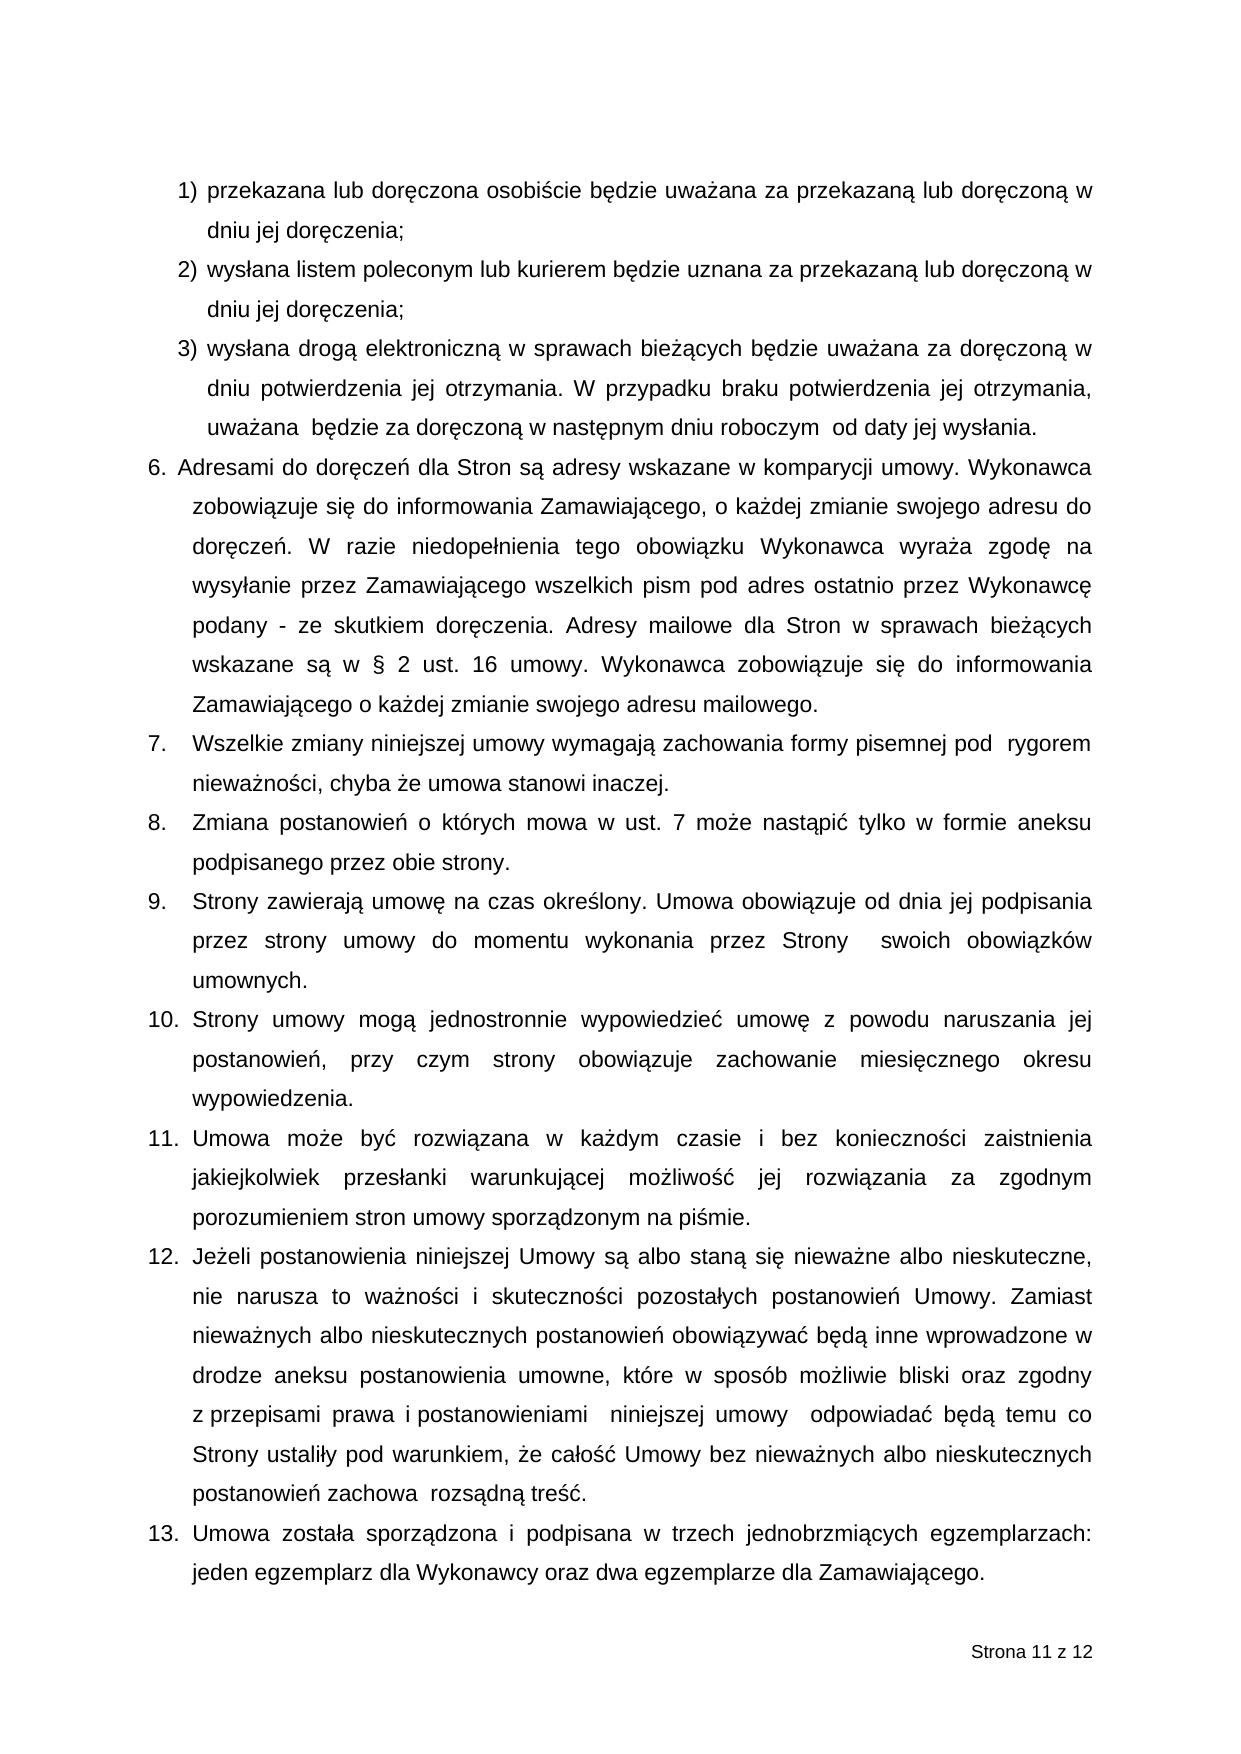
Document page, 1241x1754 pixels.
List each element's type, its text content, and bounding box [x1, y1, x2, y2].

list Strony zawierają umowę na czas określony. Umowa obowiązuje od dnia jej podpisania przez strony umowy do momentu wykonania przez Strony swoich obowiązków umownych. [148, 888, 1093, 993]
list wysłana drogą elektroniczną w sprawach bieżących będzie uważana za doręczoną w dniu potwierdzenia jej otrzymania. W przypadku braku potwierdzenia jej otrzymania, uważana będzie za doręczoną w następnym dniu roboczym od daty jej wysłania. [177, 335, 1093, 441]
list Jeżeli postanowienia niniejszej Umowy są albo staną się nieważne albo nieskuteczne, nie narusza to ważności i skuteczności pozostałych postanowień Umowy. Zamiast nieważnych albo nieskutecznych postanowień obowiązywać będą inne wprowadzone w drodze aneksu postanowienia umowne, które w sposób możliwie bliski oraz zgodny z przepisami prawa i postanowieniami niniejszej umowy odpowiadać będą temu co Strony ustaliły pod warunkiem, że całość Umowy bez nieważnych albo nieskutecznych postanowień zachowa rozsądną treść. [148, 1243, 1093, 1506]
list Zmiana postanowień o których mowa w ust. 7 może nastąpić tylko w formie aneksu podpisanego przez obie strony. [148, 809, 1093, 875]
list Strony umowy mogą jednostronnie wypowiedzieć umowę z powodu naruszania jej postanowień, przy czym strony obowiązuje zachowanie miesięcznego okresu wypowiedzenia. [148, 1006, 1093, 1112]
list Umowa może być rozwiązana w każdym czasie i bez konieczności zaistnienia jakiejkolwiek przesłanki warunkującej możliwość jej rozwiązania za zgodnym porozumieniem stron umowy sporządzonym na piśmie. [148, 1125, 1093, 1230]
list wysłana listem poleconym lub kurierem będzie uznana za przekazaną lub doręczoną w dniu jej doręczenia; [177, 256, 1093, 322]
list przekazana lub doręczona osobiście będzie uważana za przekazaną lub doręczoną w dniu jej doręczenia; [177, 177, 1093, 243]
list Adresami do doręczeń dla Stron są adresy wskazane w komparycji umowy. Wykonawca zobowiązuje się do informowania Zamawiającego, o każdej zmianie swojego adresu do doręczeń. W razie niedopełnienia tego obowiązku Wykonawca wyraża zgodę na wysyłanie przez Zamawiającego wszelkich pism pod adres ostatnio przez Wykonawcę podany - ze skutkiem doręczenia. Adresy mailowe dla Stron w sprawach bieżących wskazane są w § 2 ust. 16 umowy. Wykonawca zobowiązuje się do informowania Zamawiającego o każdej zmianie swojego adresu mailowego. [148, 454, 1093, 717]
list Wszelkie zmiany niniejszej umowy wymagają zachowania formy pisemnej pod rygorem nieważności, chyba że umowa stanowi inaczej. [148, 730, 1093, 796]
list Umowa została sporządzona i podpisana w trzech jednobrzmiących egzemplarzach: jeden egzemplarz dla Wykonawcy oraz dwa egzemplarze dla Zamawiającego. [148, 1519, 1093, 1585]
